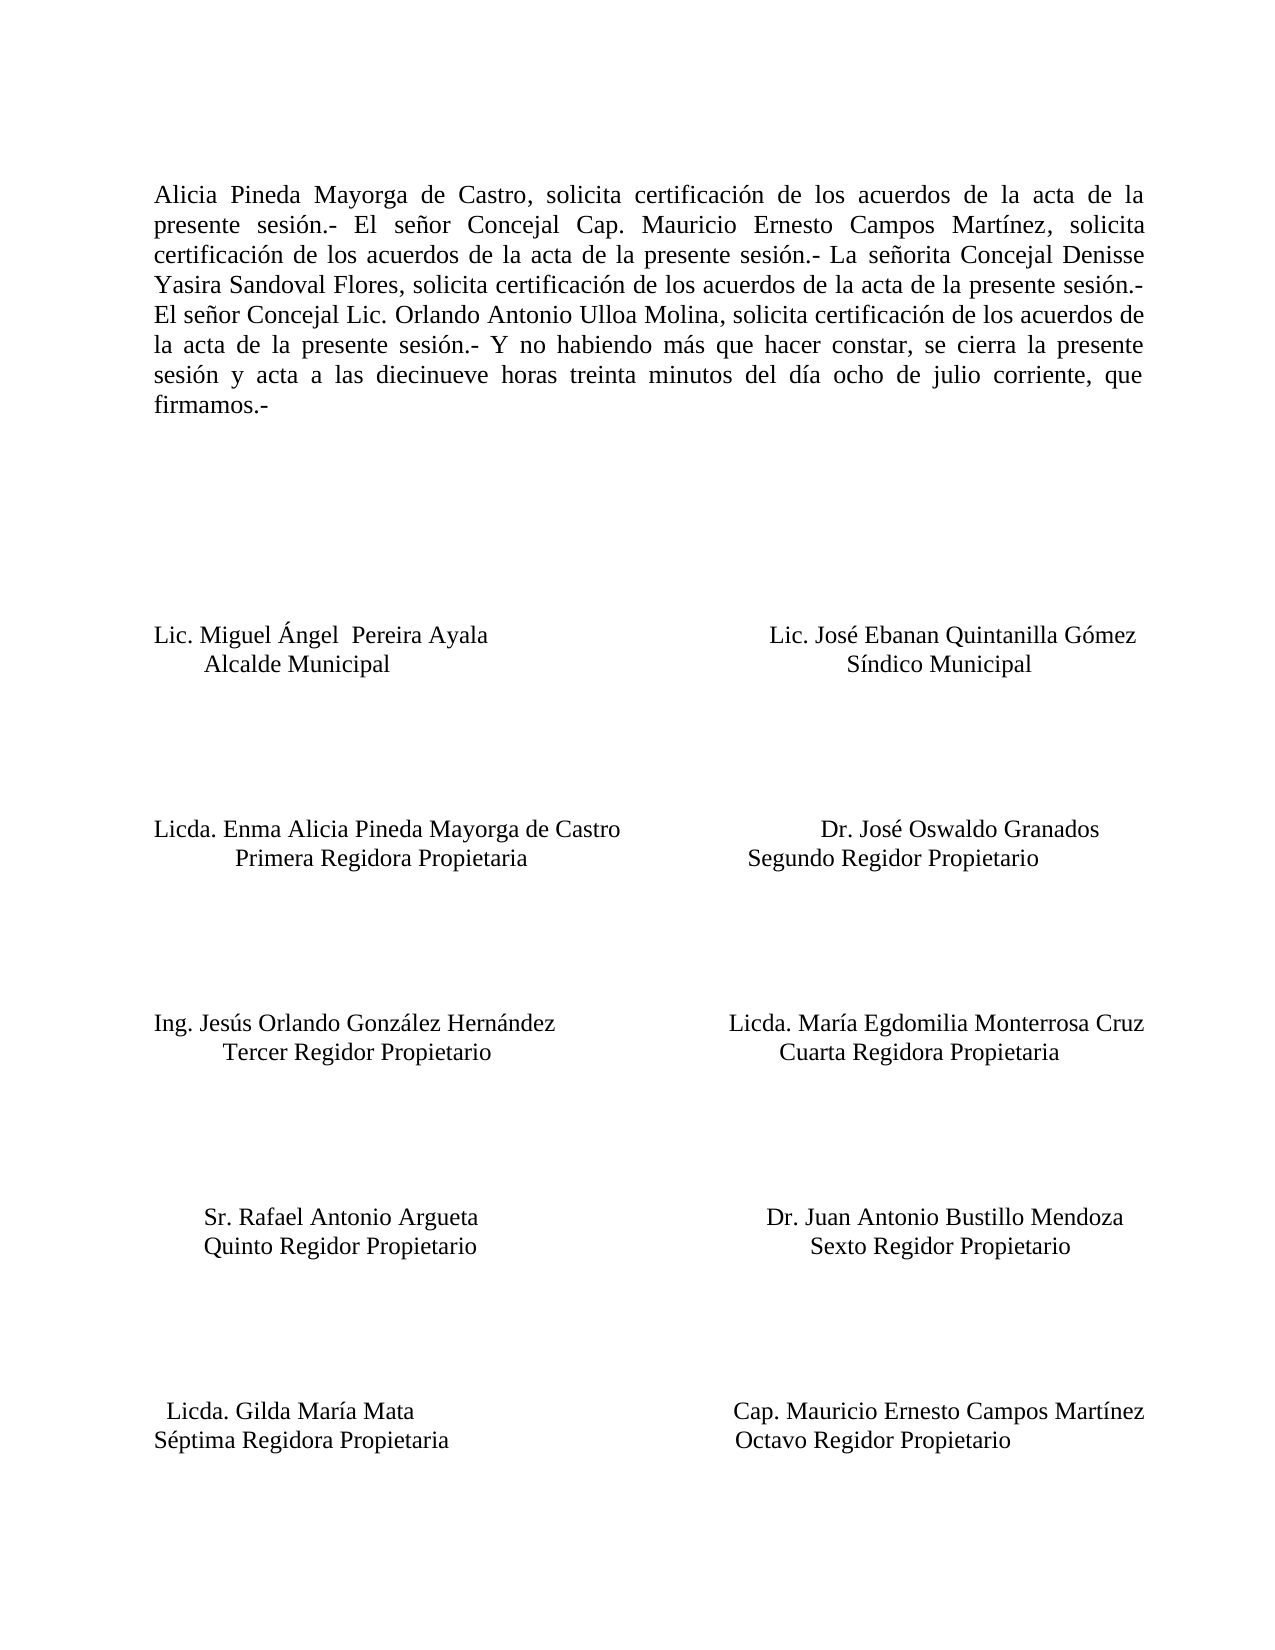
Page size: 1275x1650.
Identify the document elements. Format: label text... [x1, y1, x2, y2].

text Sr. Rafael Antonio Argueta Dr. Juan Antonio Bustillo Mendoza [153, 1202, 1145, 1231]
text Quinto Regidor Propietario Sexto Regidor Propietario [153, 1231, 1145, 1259]
text Alcalde Municipal Síndico Municipal [153, 649, 1145, 677]
text Ing. Jesús Orlando González Hernández Licda. María Egdomilia Monterrosa Cruz [153, 1008, 1145, 1037]
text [153, 179, 1145, 419]
text Primera Regidora Propietaria Segundo Regidor Propietario [153, 843, 1145, 871]
text Lic. Miguel Ángel Pereira Ayala Lic. José Ebanan Quintanilla Gómez [153, 620, 1145, 649]
text Licda. Gilda María Mata Cap. Mauricio Ernesto Campos Martínez Séptima Regidora Propietaria Octavo Regidor Propietario [153, 1396, 1145, 1454]
text Licda. Enma Alicia Pineda Mayorga de Castro Dr. José Oswaldo Granados [153, 814, 1145, 843]
text Tercer Regidor Propietario Cuarta Regidora Propietaria [153, 1037, 1145, 1066]
